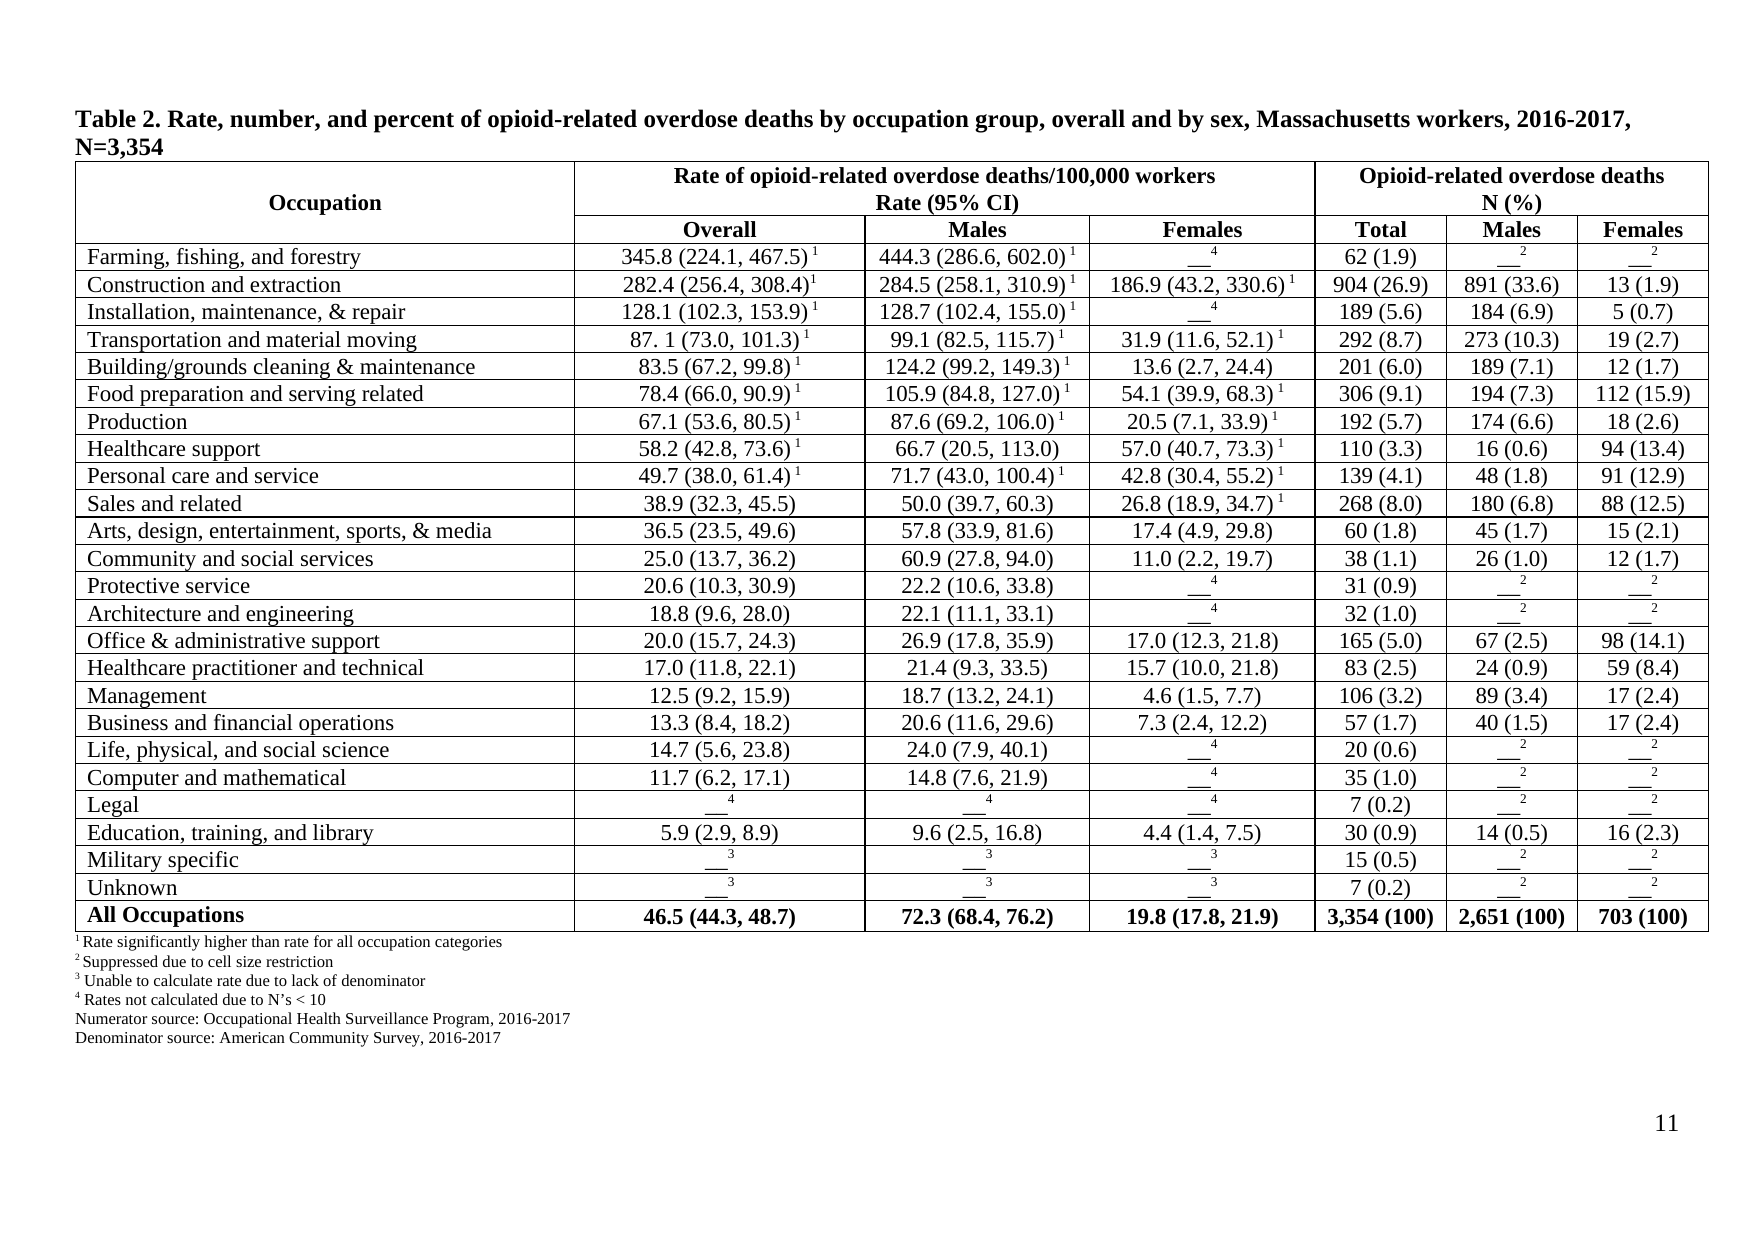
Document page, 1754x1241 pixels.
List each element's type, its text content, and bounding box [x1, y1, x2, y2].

table_cell Farming, fishing, and forestry [76, 244, 574, 270]
table_cell 904 (26.9) [1316, 271, 1446, 297]
table_cell 45 (1.7) [1447, 518, 1577, 544]
table_cell __2 [1578, 600, 1708, 626]
table_cell 17.0 (12.3, 21.8) [1090, 627, 1314, 653]
table_cell Arts, design, entertainment, sports, & media [76, 518, 574, 544]
table_cell 66.7 (20.5, 113.0) [866, 435, 1089, 462]
table_header Rate of opioid-related overdose deaths/100,000 workers Rate (95% CI) [575, 162, 1314, 215]
table_cell 192 (5.7) [1316, 408, 1446, 434]
table_cell 9.6 (2.5, 16.8) [866, 819, 1089, 845]
table_cell 15 (0.5) [1316, 846, 1446, 872]
table_cell 72.3 (68.4, 76.2) [866, 901, 1089, 931]
table_cell 17 (2.4) [1578, 682, 1708, 708]
table_cell 58.2 (42.8, 73.6) 1 [575, 435, 864, 462]
table_cell 20.6 (11.6, 29.6) [866, 709, 1089, 736]
table_cell Males [866, 216, 1089, 242]
table_cell __2 [1578, 764, 1708, 790]
table_cell __2 [1447, 791, 1577, 818]
table_cell 16 (0.6) [1447, 435, 1577, 462]
table_cell 12.5 (9.2, 15.9) [575, 682, 864, 708]
table_cell __3 [1090, 846, 1314, 872]
table_cell 98 (14.1) [1578, 627, 1708, 653]
table_cell 703 (100) [1578, 901, 1708, 931]
table_cell __2 [1578, 874, 1708, 900]
table_cell Food preparation and serving related [76, 380, 574, 407]
table_cell 25.0 (13.7, 36.2) [575, 545, 864, 571]
table_cell 201 (6.0) [1316, 353, 1446, 379]
table_cell Business and financial operations [76, 709, 574, 736]
table_cell 71.7 (43.0, 100.4) 1 [866, 463, 1089, 489]
table_cell Office & administrative support [76, 627, 574, 653]
table_cell 87.6 (69.2, 106.0) 1 [866, 408, 1089, 434]
table_cell Total [1316, 216, 1446, 242]
table_cell __2 [1447, 244, 1577, 270]
table_cell 189 (7.1) [1447, 353, 1577, 379]
table_cell 13.3 (8.4, 18.2) [575, 709, 864, 736]
table_cell Healthcare practitioner and technical [76, 654, 574, 681]
table_cell 62 (1.9) [1316, 244, 1446, 270]
table_cell 124.2 (99.2, 149.3) 1 [866, 353, 1089, 379]
table_cell Unknown [76, 874, 574, 900]
table_header Occupation [76, 162, 574, 242]
table_cell 46.5 (44.3, 48.7) [575, 901, 864, 931]
table_cell 20.5 (7.1, 33.9) 1 [1090, 408, 1314, 434]
table_cell 78.4 (66.0, 90.9) 1 [575, 380, 864, 407]
table_cell 16 (2.3) [1578, 819, 1708, 845]
table_cell Installation, maintenance, & repair [76, 298, 574, 324]
table_cell 87. 1 (73.0, 101.3) 1 [575, 326, 864, 352]
table_cell 174 (6.6) [1447, 408, 1577, 434]
table_cell 194 (7.3) [1447, 380, 1577, 407]
table_cell __2 [1578, 846, 1708, 872]
table_cell 184 (6.9) [1447, 298, 1577, 324]
table_cell 22.1 (11.1, 33.1) [866, 600, 1089, 626]
table_cell 30 (0.9) [1316, 819, 1446, 845]
table_cell __2 [1447, 874, 1577, 900]
table_cell Management [76, 682, 574, 708]
table_cell Sales and related [76, 490, 574, 516]
table_cell Life, physical, and social science [76, 737, 574, 763]
table_cell 94 (13.4) [1578, 435, 1708, 462]
text Numerator source: Occupational Health Surveillance Program, 2016-2017 [75, 1009, 1679, 1028]
table_cell 67.1 (53.6, 80.5) 1 [575, 408, 864, 434]
table_cell Males [1447, 216, 1577, 242]
table_cell __4 [1090, 600, 1314, 626]
table_cell __2 [1578, 572, 1708, 598]
table_cell 26 (1.0) [1447, 545, 1577, 571]
table_cell 91 (12.9) [1578, 463, 1708, 489]
table_cell __4 [1090, 764, 1314, 790]
table_cell All Occupations [76, 901, 574, 931]
table_cell Construction and extraction [76, 271, 574, 297]
table_cell 128.1 (102.3, 153.9) 1 [575, 298, 864, 324]
table_cell 180 (6.8) [1447, 490, 1577, 516]
table_cell 4.6 (1.5, 7.7) [1090, 682, 1314, 708]
table_cell 32 (1.0) [1316, 600, 1446, 626]
table_cell __4 [575, 791, 864, 818]
text 3 Unable to calculate rate due to lack of denominator [75, 971, 1679, 990]
table_cell 42.8 (30.4, 55.2) 1 [1090, 463, 1314, 489]
table_cell Architecture and engineering [76, 600, 574, 626]
table_cell 273 (10.3) [1447, 326, 1577, 352]
table_cell Females [1578, 216, 1708, 242]
table_cell 18.7 (13.2, 24.1) [866, 682, 1089, 708]
table_cell 17.0 (11.8, 22.1) [575, 654, 864, 681]
table_cell __4 [1090, 737, 1314, 763]
table_cell 57.0 (40.7, 73.3) 1 [1090, 435, 1314, 462]
table_cell Computer and mathematical [76, 764, 574, 790]
text Denominator source: American Community Survey, 2016-2017 [75, 1028, 1679, 1047]
table_cell 26.8 (18.9, 34.7) 1 [1090, 490, 1314, 516]
table_cell 21.4 (9.3, 33.5) [866, 654, 1089, 681]
table_cell 189 (5.6) [1316, 298, 1446, 324]
table_cell 128.7 (102.4, 155.0) 1 [866, 298, 1089, 324]
table_cell 11.7 (6.2, 17.1) [575, 764, 864, 790]
table_cell 26.9 (17.8, 35.9) [866, 627, 1089, 653]
table_cell Personal care and service [76, 463, 574, 489]
table_cell 4.4 (1.4, 7.5) [1090, 819, 1314, 845]
table_cell 12 (1.7) [1578, 353, 1708, 379]
text 2 Suppressed due to cell size restriction [75, 951, 1679, 971]
table_cell 13 (1.9) [1578, 271, 1708, 297]
table_cell 112 (15.9) [1578, 380, 1708, 407]
table_cell 14.8 (7.6, 21.9) [866, 764, 1089, 790]
text Table 2. Rate, number, and percent of opioid-related overdose deaths by occupation group, overall and by sex, Massachusetts workers, 2016-2017, N=3,354 [75, 104, 1679, 161]
table_cell Protective service [76, 572, 574, 598]
table_cell __4 [866, 791, 1089, 818]
table_cell 12 (1.7) [1578, 545, 1708, 571]
table_cell 83 (2.5) [1316, 654, 1446, 681]
table_cell 59 (8.4) [1578, 654, 1708, 681]
table_cell Production [76, 408, 574, 434]
table_cell 292 (8.7) [1316, 326, 1446, 352]
table_cell 15.7 (10.0, 21.8) [1090, 654, 1314, 681]
table_cell 19.8 (17.8, 21.9) [1090, 901, 1314, 931]
table_cell 19 (2.7) [1578, 326, 1708, 352]
table_cell Military specific [76, 846, 574, 872]
table_cell 3,354 (100) [1316, 901, 1446, 931]
table_cell __2 [1447, 572, 1577, 598]
table_cell 17 (2.4) [1578, 709, 1708, 736]
table_cell __4 [1090, 572, 1314, 598]
table_cell __3 [866, 874, 1089, 900]
table_cell 14 (0.5) [1447, 819, 1577, 845]
table_cell __4 [1090, 791, 1314, 818]
table_cell 5.9 (2.9, 8.9) [575, 819, 864, 845]
table_cell 24 (0.9) [1447, 654, 1577, 681]
table_cell 20 (0.6) [1316, 737, 1446, 763]
table_cell 7 (0.2) [1316, 791, 1446, 818]
table_cell 49.7 (38.0, 61.4) 1 [575, 463, 864, 489]
table_cell 36.5 (23.5, 49.6) [575, 518, 864, 544]
table_cell __2 [1447, 737, 1577, 763]
table_cell 18.8 (9.6, 28.0) [575, 600, 864, 626]
table_cell 306 (9.1) [1316, 380, 1446, 407]
table_cell 891 (33.6) [1447, 271, 1577, 297]
table_cell __3 [1090, 874, 1314, 900]
table_cell Building/grounds cleaning & maintenance [76, 353, 574, 379]
table_cell Overall [575, 216, 864, 242]
table_cell __3 [575, 846, 864, 872]
table_cell 50.0 (39.7, 60.3) [866, 490, 1089, 516]
table_cell Community and social services [76, 545, 574, 571]
table_cell 13.6 (2.7, 24.4) [1090, 353, 1314, 379]
table_cell 14.7 (5.6, 23.8) [575, 737, 864, 763]
table_cell Education, training, and library [76, 819, 574, 845]
table_cell __2 [1447, 764, 1577, 790]
table_cell 105.9 (84.8, 127.0) 1 [866, 380, 1089, 407]
table_cell 15 (2.1) [1578, 518, 1708, 544]
table_cell 106 (3.2) [1316, 682, 1446, 708]
table_cell 38.9 (32.3, 45.5) [575, 490, 864, 516]
table_cell Females [1090, 216, 1314, 242]
text 1 Rate significantly higher than rate for all occupation categories [75, 932, 1679, 951]
table_cell __3 [575, 874, 864, 900]
table_cell 88 (12.5) [1578, 490, 1708, 516]
table_cell __2 [1447, 600, 1577, 626]
table_cell 345.8 (224.1, 467.5) 1 [575, 244, 864, 270]
table_cell 31 (0.9) [1316, 572, 1446, 598]
table_cell 139 (4.1) [1316, 463, 1446, 489]
table_cell 60 (1.8) [1316, 518, 1446, 544]
table_cell 7.3 (2.4, 12.2) [1090, 709, 1314, 736]
table_cell __2 [1578, 737, 1708, 763]
table_cell 17.4 (4.9, 29.8) [1090, 518, 1314, 544]
table_cell 48 (1.8) [1447, 463, 1577, 489]
table_cell 284.5 (258.1, 310.9) 1 [866, 271, 1089, 297]
table_cell 99.1 (82.5, 115.7) 1 [866, 326, 1089, 352]
table_cell 24.0 (7.9, 40.1) [866, 737, 1089, 763]
table_cell __2 [1578, 791, 1708, 818]
table_cell 57.8 (33.9, 81.6) [866, 518, 1089, 544]
table_cell 83.5 (67.2, 99.8) 1 [575, 353, 864, 379]
table_cell 38 (1.1) [1316, 545, 1446, 571]
table_cell 268 (8.0) [1316, 490, 1446, 516]
table_cell 11.0 (2.2, 19.7) [1090, 545, 1314, 571]
table_cell 282.4 (256.4, 308.4)1 [575, 271, 864, 297]
table_cell 89 (3.4) [1447, 682, 1577, 708]
table_cell 54.1 (39.9, 68.3) 1 [1090, 380, 1314, 407]
table_cell 40 (1.5) [1447, 709, 1577, 736]
table_cell __2 [1578, 244, 1708, 270]
table_cell 22.2 (10.6, 33.8) [866, 572, 1089, 598]
table_cell Healthcare support [76, 435, 574, 462]
table_cell 186.9 (43.2, 330.6) 1 [1090, 271, 1314, 297]
table_cell __2 [1447, 846, 1577, 872]
table_cell __4 [1090, 244, 1314, 270]
table_cell 57 (1.7) [1316, 709, 1446, 736]
table_cell __4 [1090, 298, 1314, 324]
table_cell __3 [866, 846, 1089, 872]
table_header Opioid-related overdose deaths N (%) [1316, 162, 1708, 215]
table_cell 2,651 (100) [1447, 901, 1577, 931]
table_cell 7 (0.2) [1316, 874, 1446, 900]
text 4 Rates not calculated due to N’s < 10 [75, 990, 1679, 1009]
table_cell 60.9 (27.8, 94.0) [866, 545, 1089, 571]
table_cell 67 (2.5) [1447, 627, 1577, 653]
table_cell 35 (1.0) [1316, 764, 1446, 790]
table_cell 5 (0.7) [1578, 298, 1708, 324]
table_cell Transportation and material moving [76, 326, 574, 352]
table_cell 444.3 (286.6, 602.0) 1 [866, 244, 1089, 270]
table_cell 165 (5.0) [1316, 627, 1446, 653]
table_cell 18 (2.6) [1578, 408, 1708, 434]
table_cell Legal [76, 791, 574, 818]
table_cell 20.0 (15.7, 24.3) [575, 627, 864, 653]
table_cell 110 (3.3) [1316, 435, 1446, 462]
table_cell 31.9 (11.6, 52.1) 1 [1090, 326, 1314, 352]
table_cell 20.6 (10.3, 30.9) [575, 572, 864, 598]
